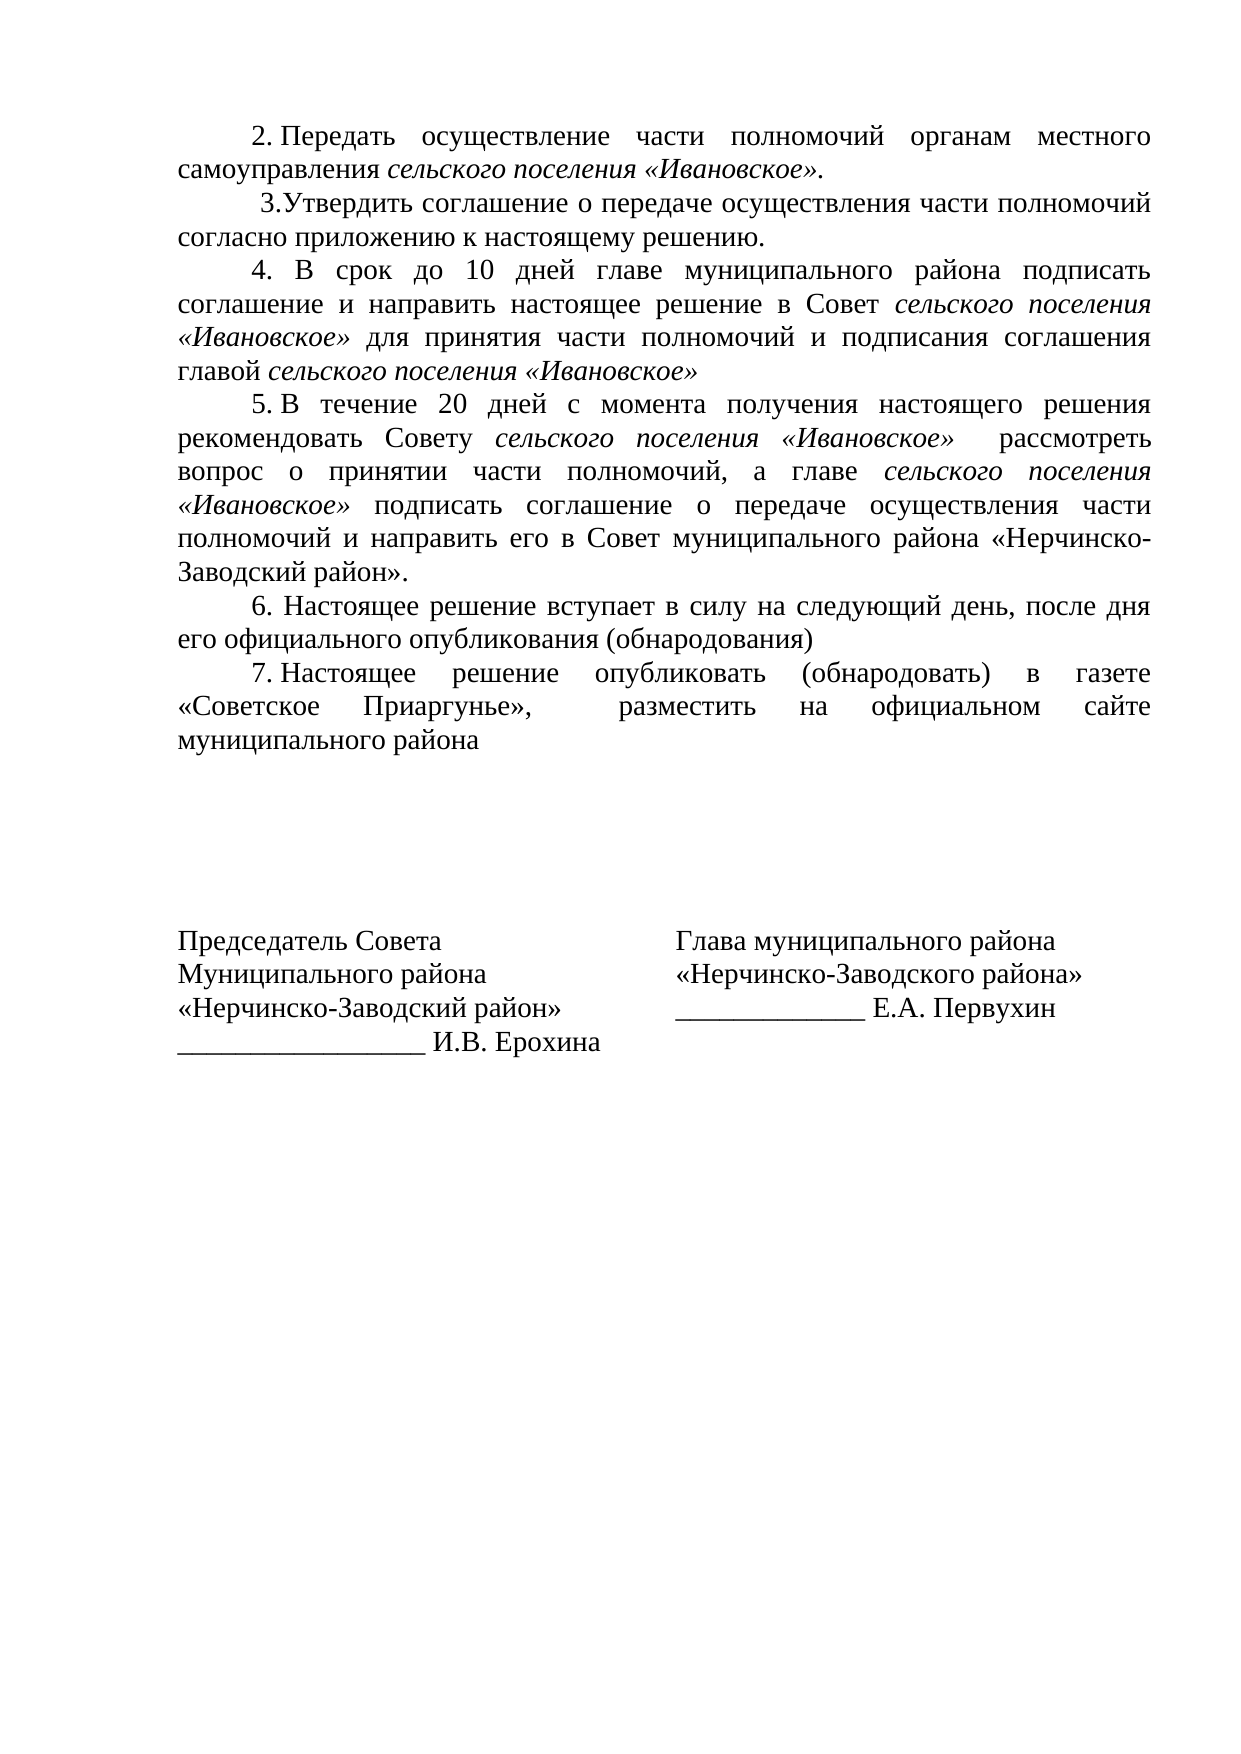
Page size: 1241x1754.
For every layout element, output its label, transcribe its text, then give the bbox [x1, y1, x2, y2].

text 3.Утвердить соглашение о передаче осуществления части полномочий согласно приложению к настоящему решению. [177, 185, 1152, 252]
text 7. Настоящее решение опубликовать (обнародовать) в газете «Советское Приаргунье», разместить на официальном сайте муниципального района [177, 655, 1152, 755]
text 5. В течение 20 дней с момента получения настоящего решения рекомендовать Совету сельского поселения «Ивановское» рассмотреть вопрос о принятии части полномочий, а главе сельского поселения «Ивановское» подписать соглашение о передаче осуществления части полномочий и направить его в Совет муниципального района «Нерчинско-Заводский район». [177, 386, 1152, 588]
text 2. Передать осуществление части полномочий органам местного самоуправления сельского поселения «Ивановское». [177, 118, 1152, 185]
table_header Председатель Совета Муниципального района «Нерчинско-Заводский район» _________________ И.В. Ерохина [166, 923, 664, 1091]
text 4. В срок до 10 дней главе муниципального района подписать соглашение и направить настоящее решение в Совет сельского поселения «Ивановское» для принятия части полномочий и подписания соглашения главой сельского поселения «Ивановское» [177, 252, 1152, 386]
text 6. Настоящее решение вступает в силу на следующий день, после дня его официального опубликования (обнародования) [177, 588, 1152, 655]
table_header Глава муниципального района «Нерчинско-Заводского района» _____________ Е.А. Первухин [664, 923, 1136, 1091]
